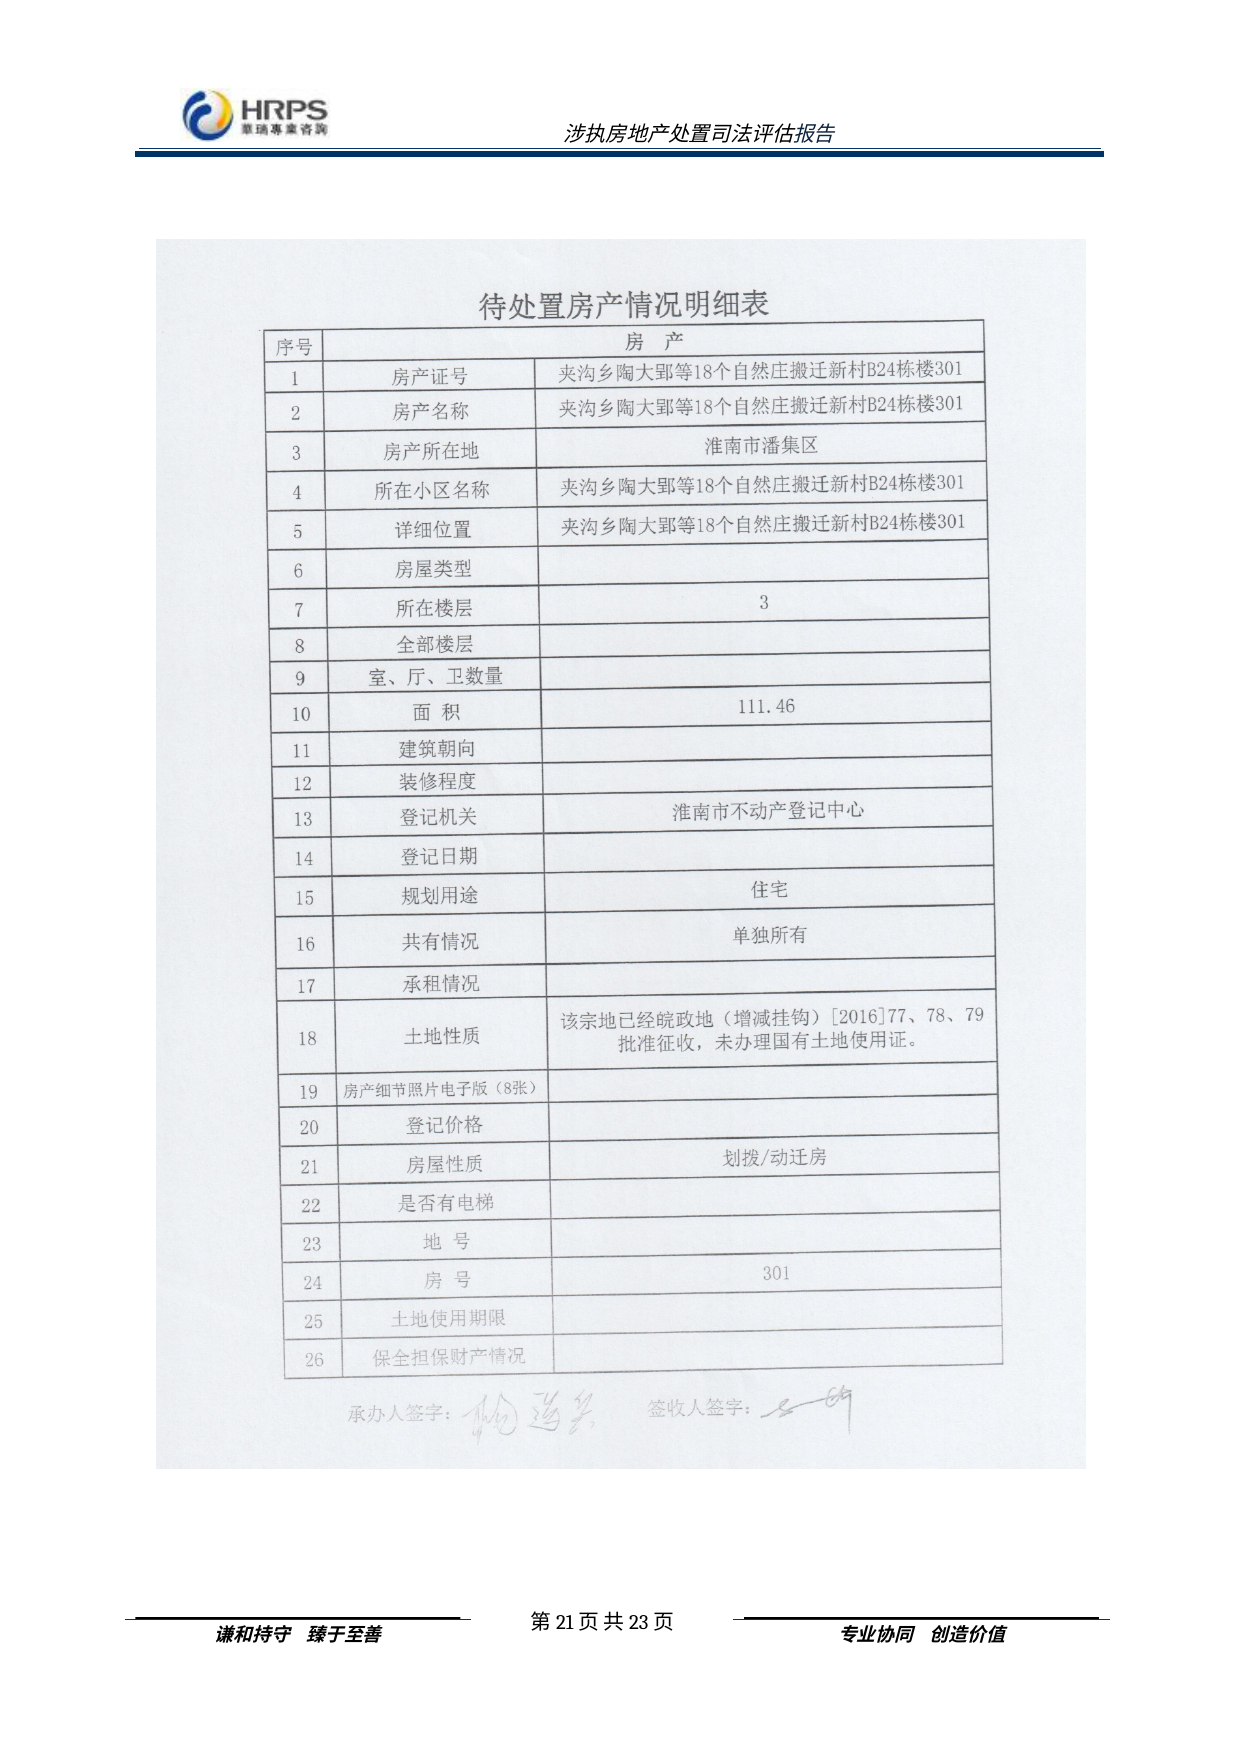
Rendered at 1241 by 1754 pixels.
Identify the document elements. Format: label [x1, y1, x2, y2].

picture [156, 239, 1087, 1469]
picture [180, 88, 331, 142]
